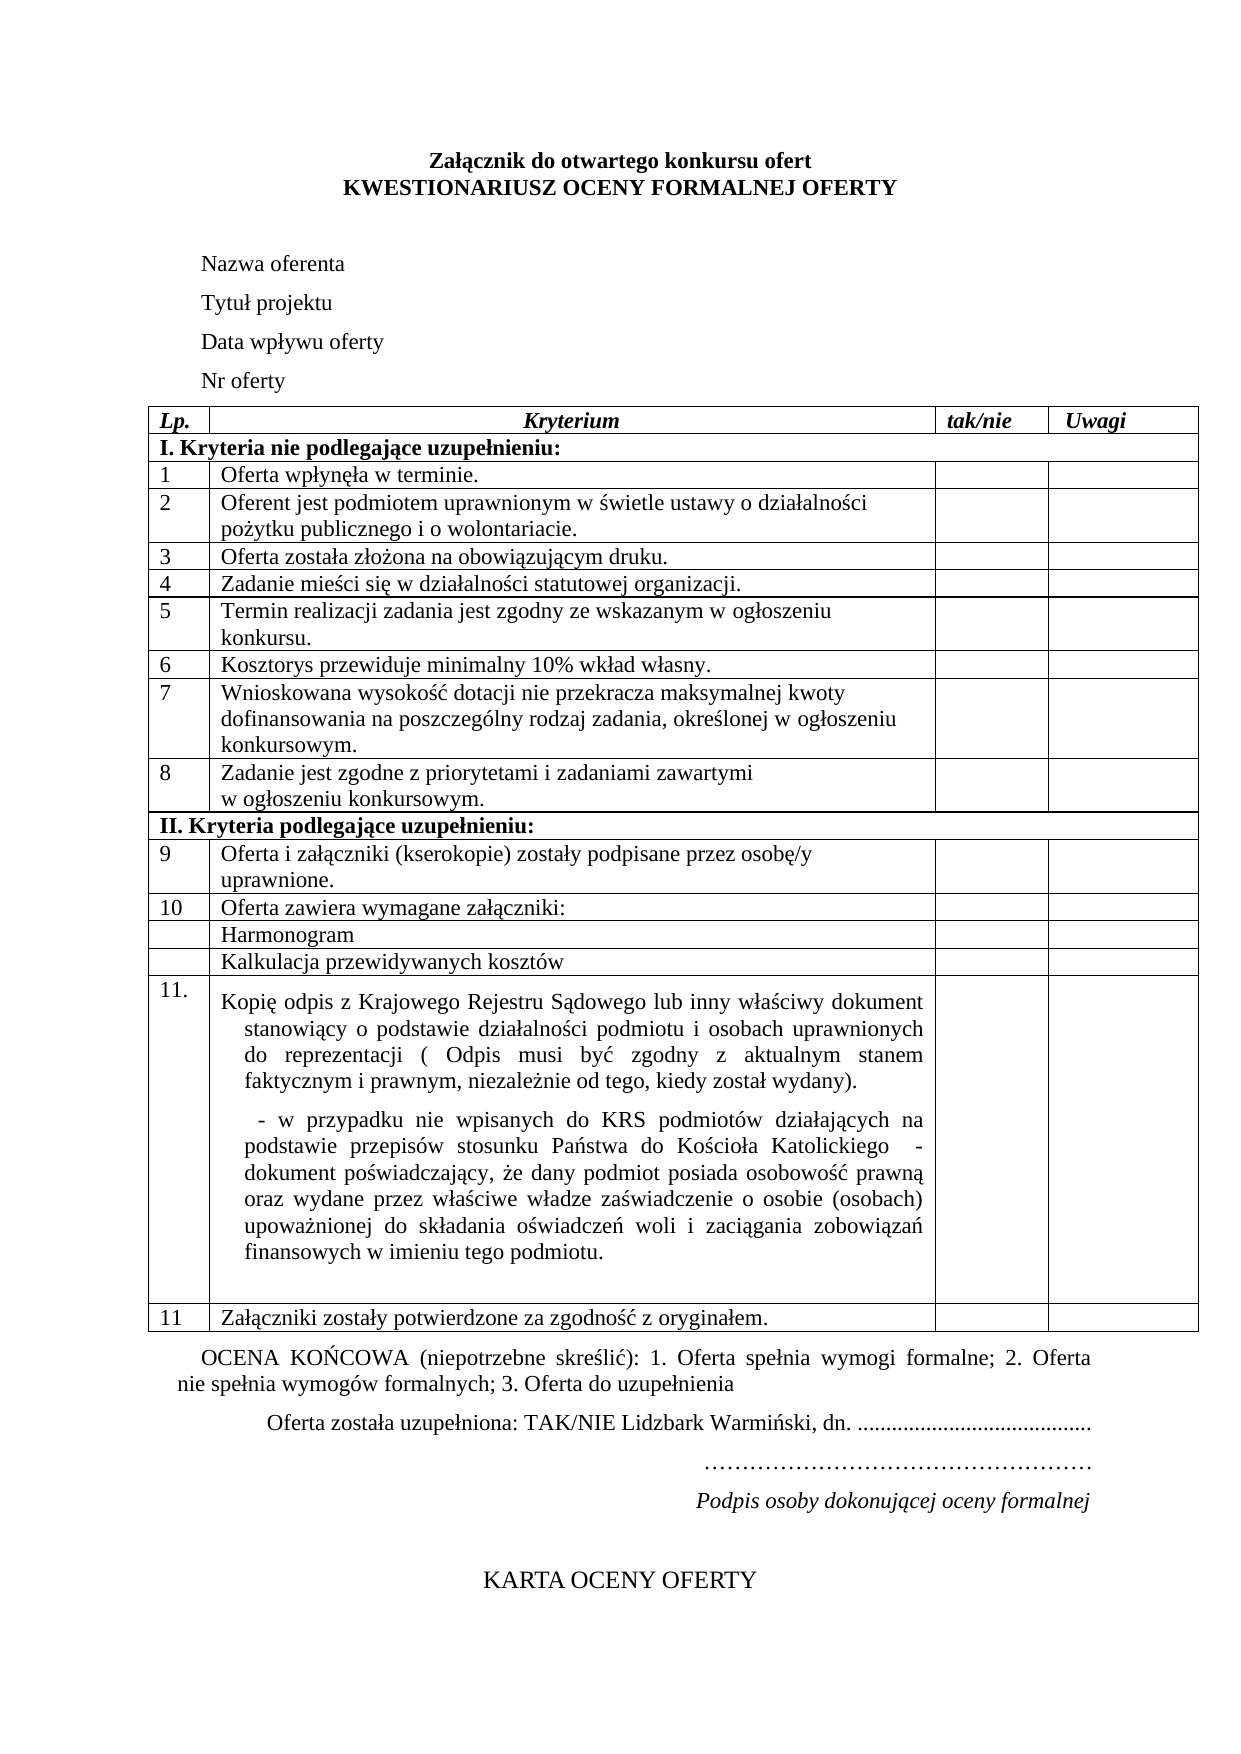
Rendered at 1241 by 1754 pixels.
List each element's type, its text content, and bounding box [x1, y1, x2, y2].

table_cell Oferta została złożona na obowiązującym druku. [210, 543, 935, 569]
table_cell 11. [149, 976, 209, 1303]
table_header Uwagi [1049, 407, 1198, 433]
text …………………………………………… [177, 1448, 1093, 1474]
table_cell [936, 976, 1048, 1303]
table_cell Harmonogram [210, 921, 935, 947]
table_cell [1049, 570, 1198, 596]
table_cell [1049, 894, 1198, 920]
table_cell [149, 949, 209, 975]
table_cell [1049, 598, 1198, 650]
table_cell [1049, 462, 1198, 488]
text Załącznik do otwartego konkursu ofert KWESTIONARIUSZ OCENY FORMALNEJ OFERTY [148, 148, 1093, 200]
table_cell I. Kryteria nie podlegające uzupełnieniu: [149, 434, 1198, 461]
table_cell [1049, 651, 1198, 678]
table_cell [936, 679, 1048, 758]
table_cell [936, 949, 1048, 975]
table_cell 4 [149, 570, 209, 596]
table_cell Oferta wpłynęła w terminie. [210, 462, 935, 488]
text Nr oferty [177, 367, 1093, 393]
table_cell [936, 543, 1048, 569]
table_cell [936, 651, 1048, 678]
table_cell [1049, 921, 1198, 947]
text Nazwa oferenta [177, 250, 1093, 277]
table_cell [1049, 679, 1198, 758]
table_cell [936, 570, 1048, 596]
table_cell Zadanie mieści się w działalności statutowej organizacji. [210, 570, 935, 596]
table_cell 2 [149, 489, 209, 542]
table_cell Kopię odpis z Krajowego Rejestru Sądowego lub inny właściwy dokument stanowiący o podstawie działalności podmiotu i osobach uprawnionych do reprezentacji ( Odpis musi być zgodny z aktualnym stanem faktycznym i prawnym, niezależnie od tego, kiedy został wydany). - w przypadku nie wpisanych do KRS podmiotów działających na podstawie przepisów stosunku Państwa do Kościoła Katolickiego - dokument poświadczający, że dany podmiot posiada osobowość prawną oraz wydane przez właściwe władze zaświadczenie o osobie (osobach) upoważnionej do składania oświadczeń woli i zaciągania zobowiązań finansowych w imieniu tego podmiotu. [210, 976, 935, 1303]
table_cell 6 [149, 651, 209, 678]
table_cell [936, 1304, 1048, 1331]
text Data wpływu oferty [177, 328, 1093, 354]
table_cell [1049, 1304, 1198, 1331]
table_cell 7 [149, 679, 209, 758]
table_cell 8 [149, 759, 209, 811]
table_cell [1049, 489, 1198, 542]
table_cell [936, 894, 1048, 920]
text OCENA KOŃCOWA (niepotrzebne skreślić): 1. Oferta spełnia wymogi formalne; 2. Oferta nie spełnia wymogów formalnych; 3. Oferta do uzupełnienia [177, 1344, 1093, 1397]
text Oferta została uzupełniona: TAK/NIE Lidzbark Warmiński, dn. ......................................... [177, 1409, 1093, 1436]
text Tytuł projektu [177, 289, 1093, 316]
table_cell [936, 598, 1048, 650]
table_cell Kalkulacja przewidywanych kosztów [210, 949, 935, 975]
table_header Kryterium [210, 407, 935, 433]
table_cell [936, 921, 1048, 947]
table_cell Wnioskowana wysokość dotacji nie przekracza maksymalnej kwoty dofinansowania na poszczególny rodzaj zadania, określonej w ogłoszeniu konkursowym. [210, 679, 935, 758]
text Podpis osoby dokonującej oceny formalnej [177, 1487, 1093, 1513]
table_cell [1049, 759, 1198, 811]
table_cell 9 [149, 840, 209, 893]
table_cell Oferta zawiera wymagane załączniki: [210, 894, 935, 920]
table_cell II. Kryteria podlegające uzupełnieniu: [149, 813, 1198, 839]
text KARTA OCENY OFERTY [148, 1565, 1093, 1593]
table_cell [936, 489, 1048, 542]
table_cell Oferent jest podmiotem uprawnionym w świetle ustawy o działalności pożytku publicznego i o wolontariacie. [210, 489, 935, 542]
table_cell 3 [149, 543, 209, 569]
table_cell 11 [149, 1304, 209, 1331]
table_cell [936, 840, 1048, 893]
table_cell 5 [149, 598, 209, 650]
table_cell [1049, 543, 1198, 569]
table_cell Załączniki zostały potwierdzone za zgodność z oryginałem. [210, 1304, 935, 1331]
table_cell [1049, 976, 1198, 1303]
table_cell Oferta i załączniki (kserokopie) zostały podpisane przez osobę/y uprawnione. [210, 840, 935, 893]
table_cell [936, 759, 1048, 811]
table_cell [1049, 949, 1198, 975]
table_header tak/nie [936, 407, 1048, 433]
table_cell [936, 462, 1048, 488]
table_cell [149, 921, 209, 947]
table_cell Zadanie jest zgodne z priorytetami i zadaniami zawartymi w ogłoszeniu konkursowym. [210, 759, 935, 811]
table_header Lp. [149, 407, 209, 433]
table_cell Kosztorys przewiduje minimalny 10% wkład własny. [210, 651, 935, 678]
table_cell Termin realizacji zadania jest zgodny ze wskazanym w ogłoszeniu konkursu. [210, 598, 935, 650]
table_cell 10 [149, 894, 209, 920]
table_cell [1049, 840, 1198, 893]
table_cell 1 [149, 462, 209, 488]
